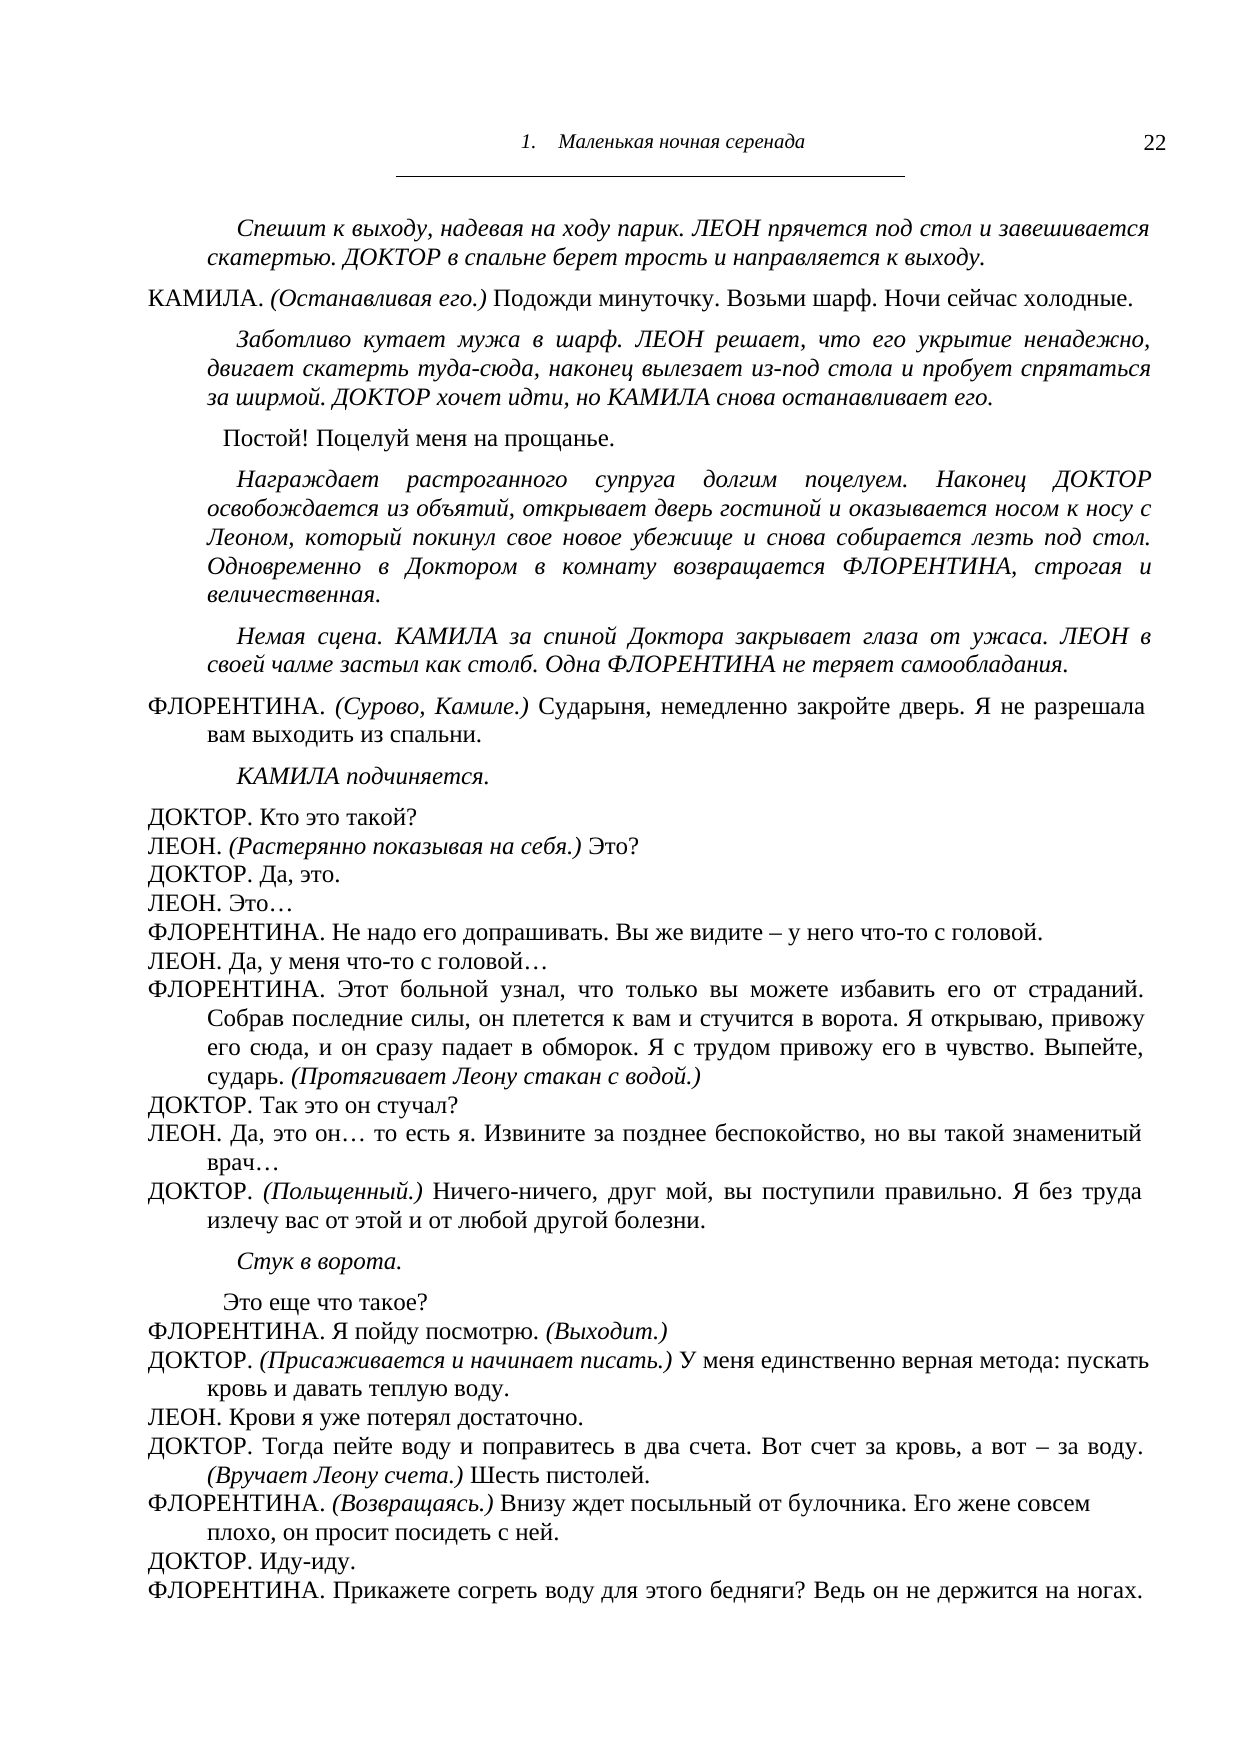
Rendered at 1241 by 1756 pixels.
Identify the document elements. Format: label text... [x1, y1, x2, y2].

text ФЛОРЕНТИНА. Этот больной узнал, что только вы можете избавить его от страданий. Собрав последние силы, он плетется к вам и стучится в ворота. Я открываю, привожу его сюда, и он сразу падает в обморок. Я с трудом привожу его в чувство. Выпейте, сударь. (Протягивает Леону стакан с водой.) [148, 974, 1146, 1089]
text (Вручает Леону счета.) Шесть пистолей. [207, 1460, 1163, 1488]
text КАМИЛА. (Останавливая его.) Подожди минуточку. Возьми шарф. Ночи сейчас холодные. [148, 283, 1163, 312]
text ФЛОРЕНТИНА. (Возвращаясь.) Внизу ждет посыльный от булочника. Его жене совсем плохо, он просит посидеть с ней. [148, 1488, 1152, 1546]
text ДОКТОР. (Присаживается и начинает писать.) У меня единственно верная метода: пускать кровь и давать теплую воду. [148, 1345, 1163, 1402]
text Это еще что такое? [223, 1287, 1163, 1316]
text ФЛОРЕНТИНА. Я пойду посмотрю. (Выходит.) [148, 1316, 1163, 1345]
text ЛЕОН. Да, это он… то есть я. Извините за позднее беспокойство, но вы такой знаменитый врач… [148, 1118, 1163, 1176]
text Заботливо кутает мужа в шарф. ЛЕОН решает, что его укрытие ненадежно, двигает скатерть туда-сюда, наконец вылезает из-под стола и пробует спрятаться за ширмой. ДОКТОР хочет идти, но КАМИЛА снова останавливает его. [207, 324, 1152, 411]
text Награждает растроганного супруга долгим поцелуем. Наконец ДОКТОР освобождается из объятий, открывает дверь гостиной и оказывается носом к носу с Леоном, который покинул свое новое убежище и снова собирается лезть под стол. Одновременно в Доктором в комнату возвращается ФЛОРЕНТИНА, строгая и величественная. [207, 464, 1152, 608]
text Спешит к выходу, надевая на ходу парик. ЛЕОН прячется под стол и завешивается скатертью. ДОКТОР в спальне берет трость и направляется к выходу. [207, 213, 1151, 271]
text ФЛОРЕНТИНА. Не надо его допрашивать. Вы же видите – у него что-то с головой. ЛЕОН. Да, у меня что-то с головой… [148, 917, 1044, 974]
text Стук в ворота. [236, 1246, 1163, 1275]
text ФЛОРЕНТИНА. Прикажете согреть воду для этого бедняги? Ведь он не держится на ногах. [148, 1575, 1163, 1603]
text ДОКТОР. Иду-иду. [148, 1546, 1163, 1575]
text ФЛОРЕНТИНА. (Сурово, Камиле.) Сударыня, немедленно закройте дверь. Я не разрешала вам выходить из спальни. [148, 691, 1145, 748]
text Постой! Поцелуй меня на прощанье. [223, 423, 1163, 452]
text ЛЕОН. (Растерянно показывая на себя.) Это? ДОКТОР. Да, это. [148, 831, 641, 888]
text ДОКТОР. (Польщенный.) Ничего-ничего, друг мой, вы поступили правильно. Я без труда излечу вас от этой и от любой другой болезни. [148, 1176, 1163, 1233]
text ДОКТОР. Так это он стучал? [148, 1090, 1163, 1118]
text ДОКТОР. Кто это такой? [148, 802, 1163, 831]
text ЛЕОН. Крови я уже потерял достаточно. [148, 1402, 1163, 1431]
text ЛЕОН. Это… [148, 888, 1163, 917]
text ДОКТОР. Тогда пейте воду и поправитесь в два счета. Вот счет за кровь, а вот – за воду. [148, 1431, 1163, 1460]
text КАМИЛА подчиняется. [236, 761, 1163, 789]
text Немая сцена. КАМИЛА за спиной Доктора закрывает глаза от ужаса. ЛЕОН в своей чалме застыл как столб. Одна ФЛОРЕНТИНА не теряет самообладания. [207, 621, 1152, 678]
